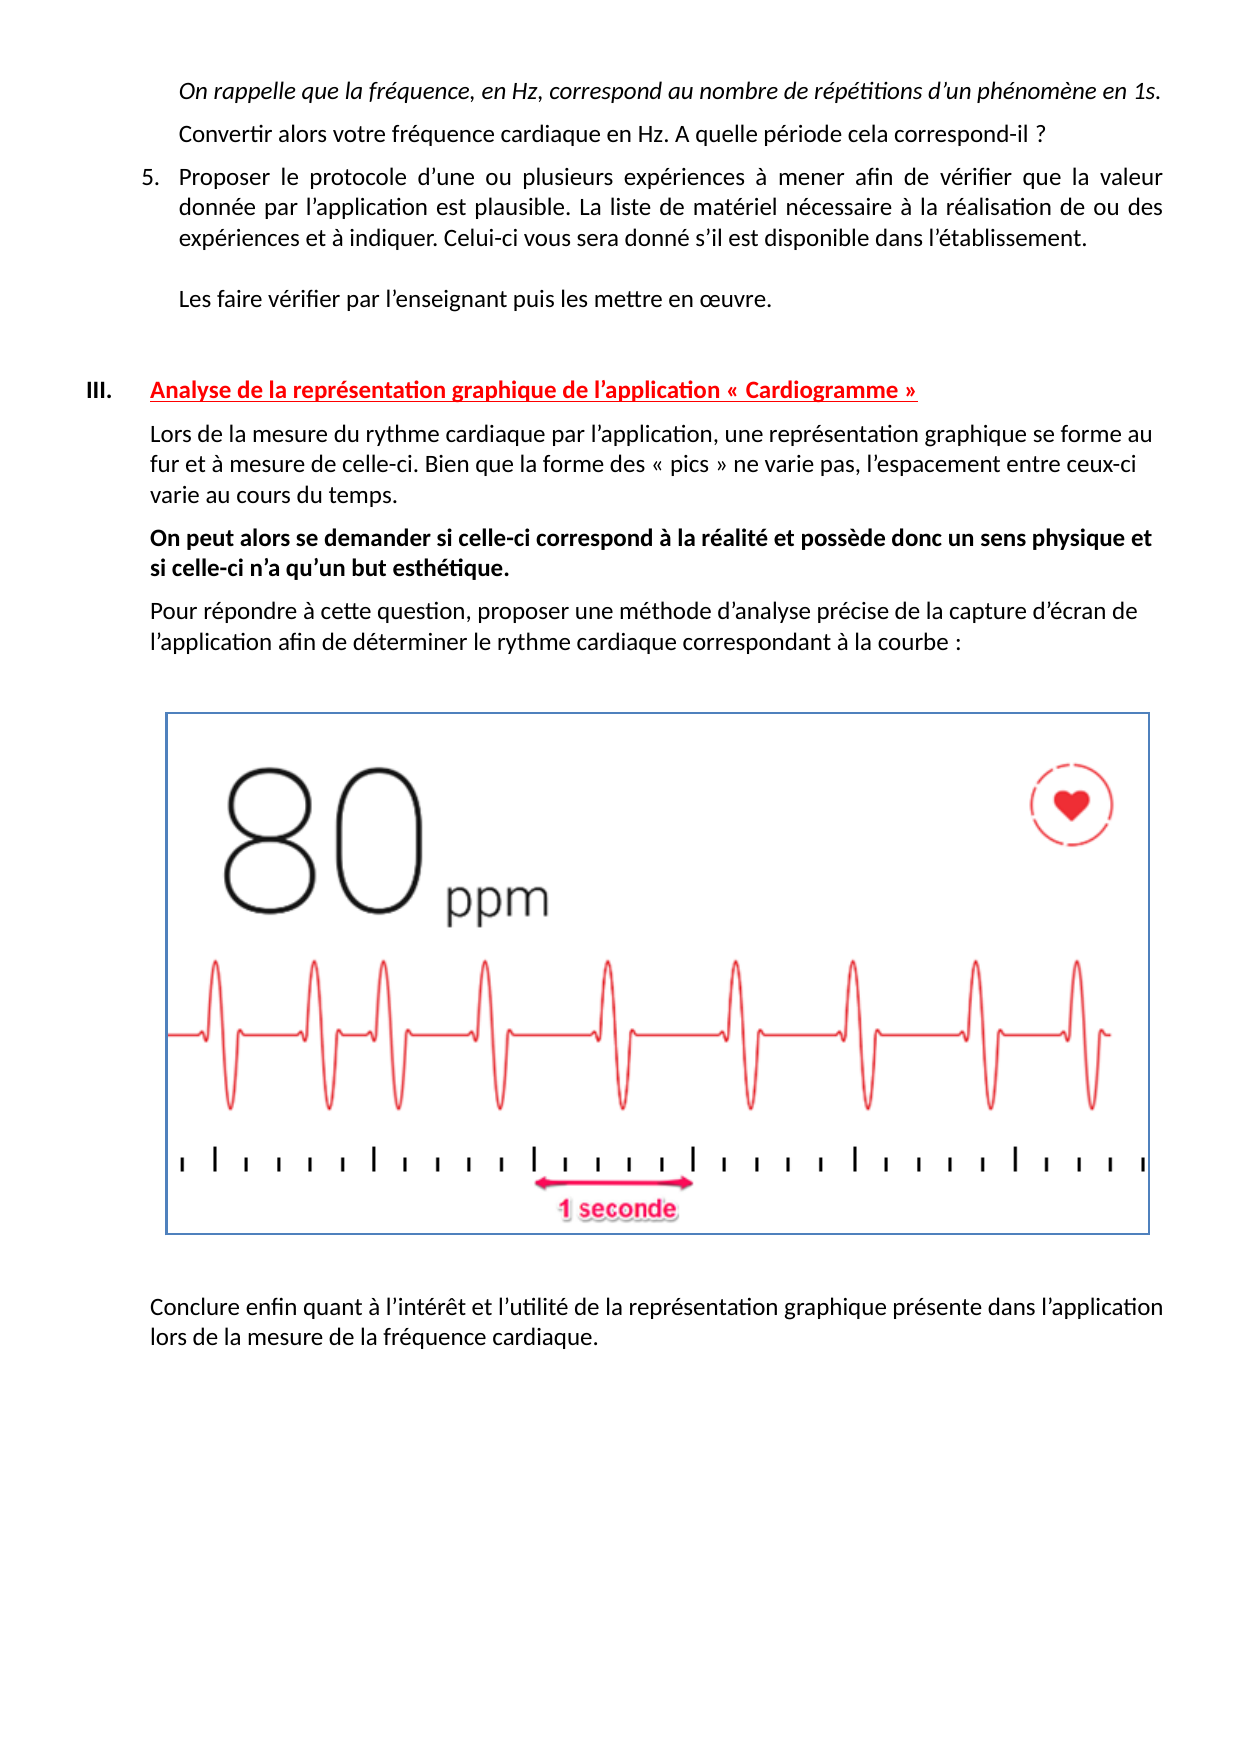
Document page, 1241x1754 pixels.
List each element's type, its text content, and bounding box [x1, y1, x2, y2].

picture [168, 714, 1148, 1233]
list Pour répondre à cette question, proposer une méthode d’analyse précise de la capture d’écran de l’application afin de déterminer le rythme cardiaque correspondant à la courbe : [150, 595, 1165, 656]
list Les faire vérifier par l’enseignant puis les mettre en œuvre. [178, 283, 1165, 314]
list Convertir alors votre fréquence cardiaque en Hz. A quelle période cela correspond-il ? [178, 118, 1165, 148]
list Lors de la mesure du rythme cardiaque par l’application, une représentation graphique se forme au fur et à mesure de celle-ci. Bien que la forme des « pics » ne varie pas, l’espacement entre ceux-ci varie au cours du temps. [150, 418, 1165, 509]
list On rappelle que la fréquence, en Hz, correspond au nombre de répétitions d’un phénomène en 1s. [178, 75, 1165, 106]
list Analyse de la représentation graphique de l’application « Cardiogramme » [112, 375, 1165, 405]
list On peut alors se demander si celle-ci correspond à la réalité et possède donc un sens physique et si celle-ci n’a qu’un but esthétique. [150, 522, 1165, 583]
list Conclure enfin quant à l’intérêt et l’utilité de la représentation graphique présente dans l’application lors de la mesure de la fréquence cardiaque. [150, 1291, 1165, 1352]
list Proposer le protocole d’une ou plusieurs expériences à mener afin de vérifier que la valeur donnée par l’application est plausible. La liste de matériel nécessaire à la réalisation de ou des expériences et à indiquer. Celui-ci vous sera donné s’il est disponible dans l’établissement. [141, 161, 1165, 253]
